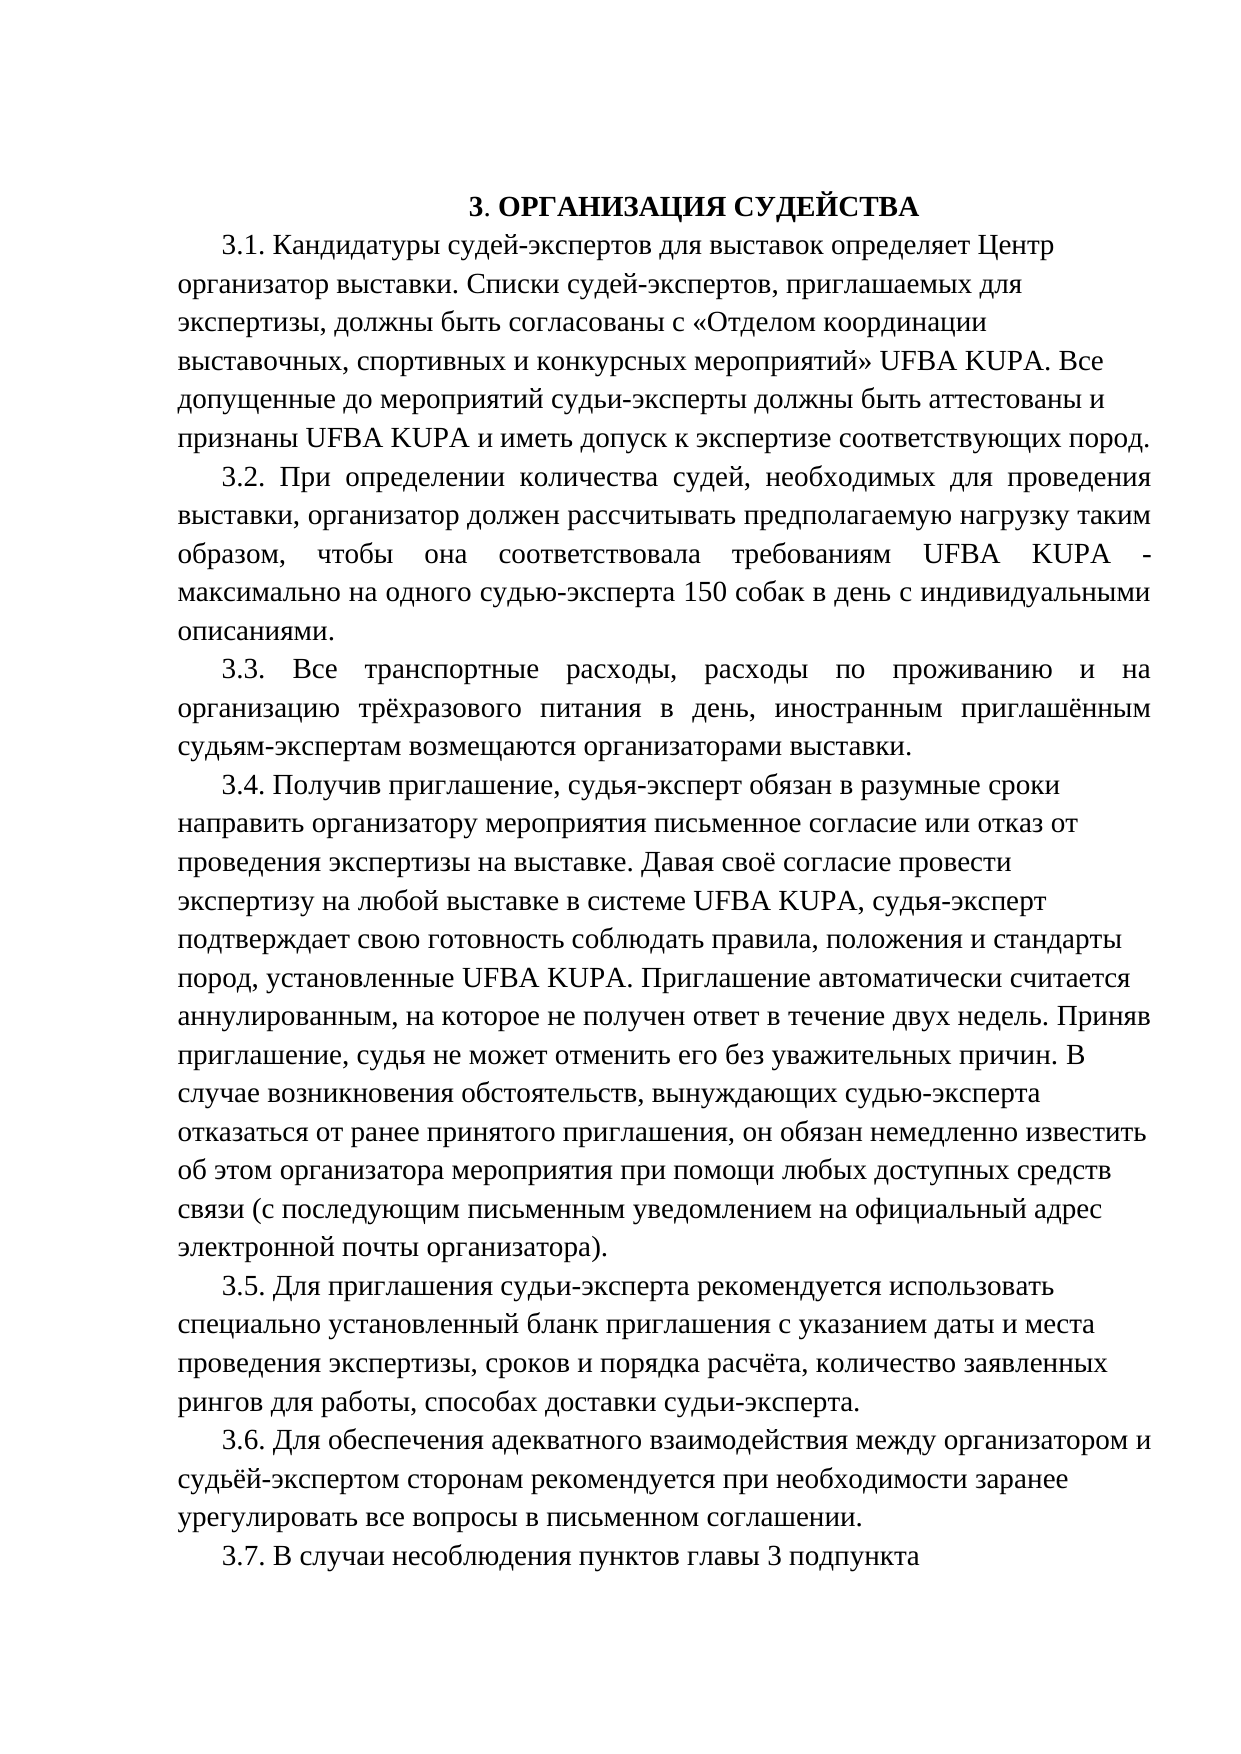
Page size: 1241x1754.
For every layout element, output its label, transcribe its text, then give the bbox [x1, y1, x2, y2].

text 3.2. При определении количества судей, необходимых для проведения выставки, организатор должен рассчитывать предполагаемую нагрузку таким образом, чтобы она соответствовала требованиям UFBA KUPA - максимально на одного судью-эксперта 150 собак в день с индивидуальными описаниями. [177, 459, 1152, 646]
text 3.4. Получив приглашение, судья-эксперт обязан в разумные сроки направить организатору мероприятия письменное согласие или отказ от проведения экспертизы на выставке. Давая своё согласие провести экспертизу на любой выставке в системе UFBA KUPA, судья-эксперт подтверждает свою готовность соблюдать правила, положения и стандарты пород, установленные UFBA KUPA. Приглашение автоматически считается аннулированным, на которое не получен ответ в течение двух недель. Приняв приглашение, судья не может отменить его без уважительных причин. В случае возникновения обстоятельств, вынуждающих судью-эксперта отказаться от ранее принятого приглашения, он обязан немедленно известить об этом организатора мероприятия при помощи любых доступных средств связи (с последующим письменным уведомлением на официальный адрес электронной почты организатора). [177, 767, 1152, 1263]
text 3.3. Все транспортные расходы, расходы по проживанию и на организацию трёхразового питания в день, иностранным приглашённым судьям-экспертам возмещаются организаторами выставки. [177, 651, 1152, 762]
text 3.5. Для приглашения судьи-эксперта рекомендуется использовать специально установленный бланк приглашения с указанием даты и места проведения экспертизы, сроков и порядка расчёта, количество заявленных рингов для работы, способах доставки судьи-эксперта. [177, 1268, 1152, 1417]
text 3.7. В случаи несоблюдения пунктов главы 3 подпункта [177, 1538, 1152, 1571]
text 3.6. Для обеспечения адекватного взаимодействия между организатором и судьёй-экспертом сторонам рекомендуется при необходимости заранее урегулировать все вопросы в письменном соглашении. [177, 1422, 1152, 1533]
text 3.1. Кандидатуры судей-экспертов для выставок определяет Центр организатор выставки. Списки судей-экспертов, приглашаемых для экспертизы, должны быть согласованы с «Отделом координации выставочных, спортивных и конкурсных мероприятий» UFBA KUPA. Все допущенные до мероприятий судьи-эксперты должны быть аттестованы и признаны UFBA KUPA и иметь допуск к экспертизе соответствующих пород. [177, 227, 1152, 454]
text 3. ОРГАНИЗАЦИЯ СУДЕЙСТВА [177, 189, 1152, 222]
